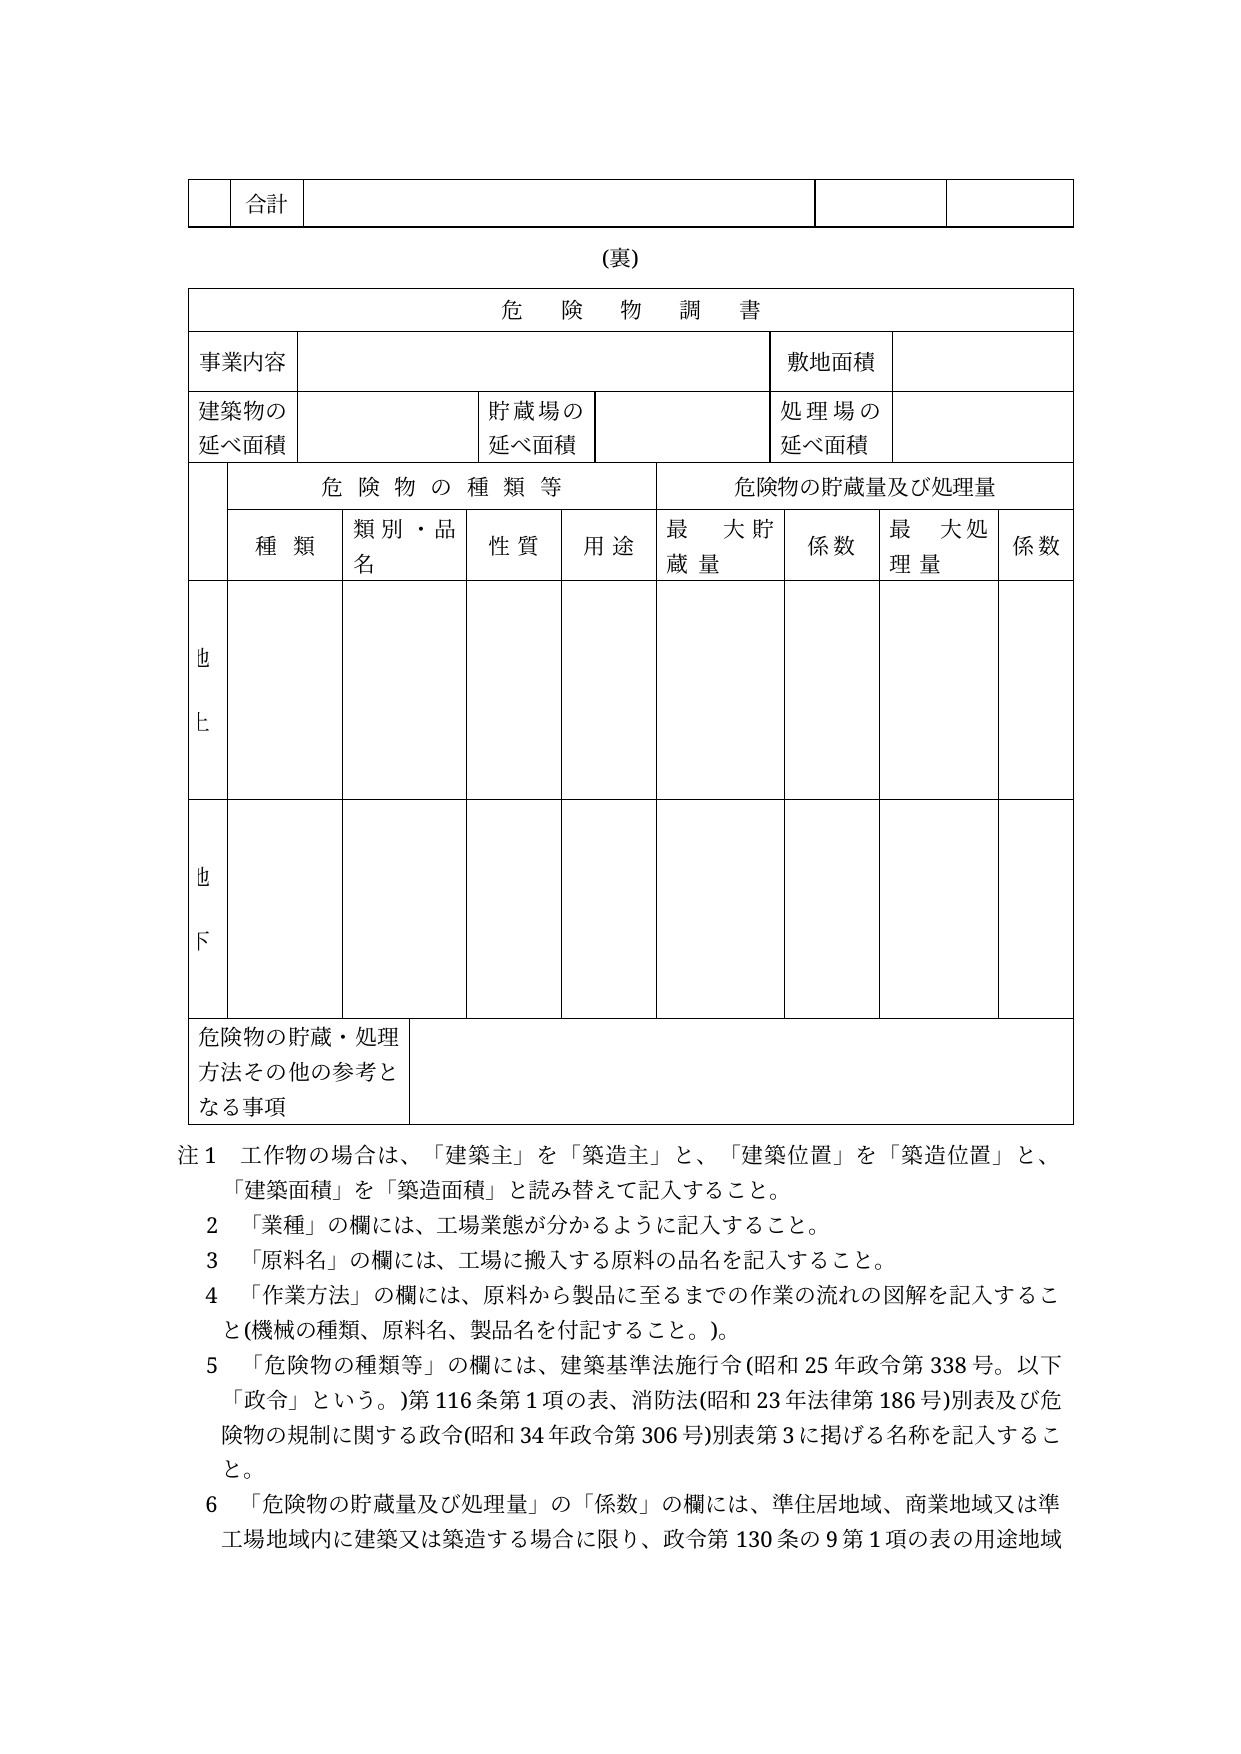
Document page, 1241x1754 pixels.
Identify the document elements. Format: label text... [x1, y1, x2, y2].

text 3 「原料名」の欄には、工場に搬入する原料の品名を記入すること。 [177, 1242, 1063, 1277]
table_cell 地下 [189, 800, 227, 1018]
text (裏) [177, 240, 1063, 275]
table_cell [228, 800, 342, 1018]
table_cell 性質 [467, 510, 561, 580]
table_cell 係数 [999, 510, 1073, 580]
table_cell 係数 [785, 510, 879, 580]
table_cell [298, 332, 769, 391]
table_cell 処理場の延べ面積 [771, 392, 892, 462]
table_cell 合計 [231, 180, 303, 226]
table_cell [657, 581, 784, 799]
table_cell 危険物の貯蔵量及び処理量 [657, 463, 1073, 509]
table_cell 危険物の貯蔵・処理方法その他の参考となる事項 [189, 1019, 409, 1123]
table_cell [893, 332, 1073, 391]
table_cell [343, 581, 466, 799]
table_cell [343, 800, 466, 1018]
text 2 「業種」の欄には、工場業態が分かるように記入すること。 [177, 1207, 1063, 1242]
table_cell [228, 581, 342, 799]
table_cell [999, 800, 1073, 1018]
table_cell 危険物の種類等 [228, 463, 656, 509]
table_cell [999, 581, 1073, 799]
table_cell [596, 392, 769, 462]
table_cell [893, 392, 1073, 462]
table_cell [880, 581, 998, 799]
table_cell 用途 [562, 510, 656, 580]
table_cell 種類 [228, 510, 342, 580]
table_cell [562, 581, 656, 799]
text 注1 工作物の場合は、「建築主」を「築造主」と、「建築位置」を「築造位置」と、「建築面積」を「築造面積」と読み替えて記入すること。 [177, 1137, 1063, 1207]
table_cell [467, 800, 561, 1018]
table_cell 貯蔵場の延べ面積 [479, 392, 594, 462]
table_cell 類別・品名 [343, 510, 466, 580]
table_cell 最大貯蔵量 [657, 510, 784, 580]
table_cell [304, 180, 814, 226]
table_cell [947, 180, 1073, 226]
table_cell [880, 800, 998, 1018]
table_cell [562, 800, 656, 1018]
table_cell [657, 800, 784, 1018]
table_header 危険物調書 [189, 289, 1073, 331]
table_cell [785, 581, 879, 799]
table_cell [410, 1019, 1073, 1123]
table_cell 最大処理量 [880, 510, 998, 580]
table_cell [816, 180, 946, 226]
table_cell [298, 392, 478, 462]
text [176, 1486, 1063, 1556]
table_cell 事業内容 [189, 332, 297, 391]
table_cell 建築物の延べ面積 [189, 392, 297, 462]
table_cell 地上 [189, 581, 227, 799]
table_cell [467, 581, 561, 799]
table_cell 敷地面積 [771, 332, 892, 391]
table_cell [785, 800, 879, 1018]
text 4 「作業方法」の欄には、原料から製品に至るまでの作業の流れの図解を記入すること(機械の種類、原料名、製品名を付記すること。)。 [176, 1277, 1063, 1346]
table_cell [189, 463, 227, 580]
text 5 「危険物の種類等」の欄には、建築基準法施行令(昭和25年政令第338号。以下「政令」という。)第116条第1項の表、消防法(昭和23年法律第186号)別表及び危険物の規制に関する政令(昭和34年政令第306号)別表第3に掲げる名称を記入すること。 [176, 1346, 1063, 1486]
